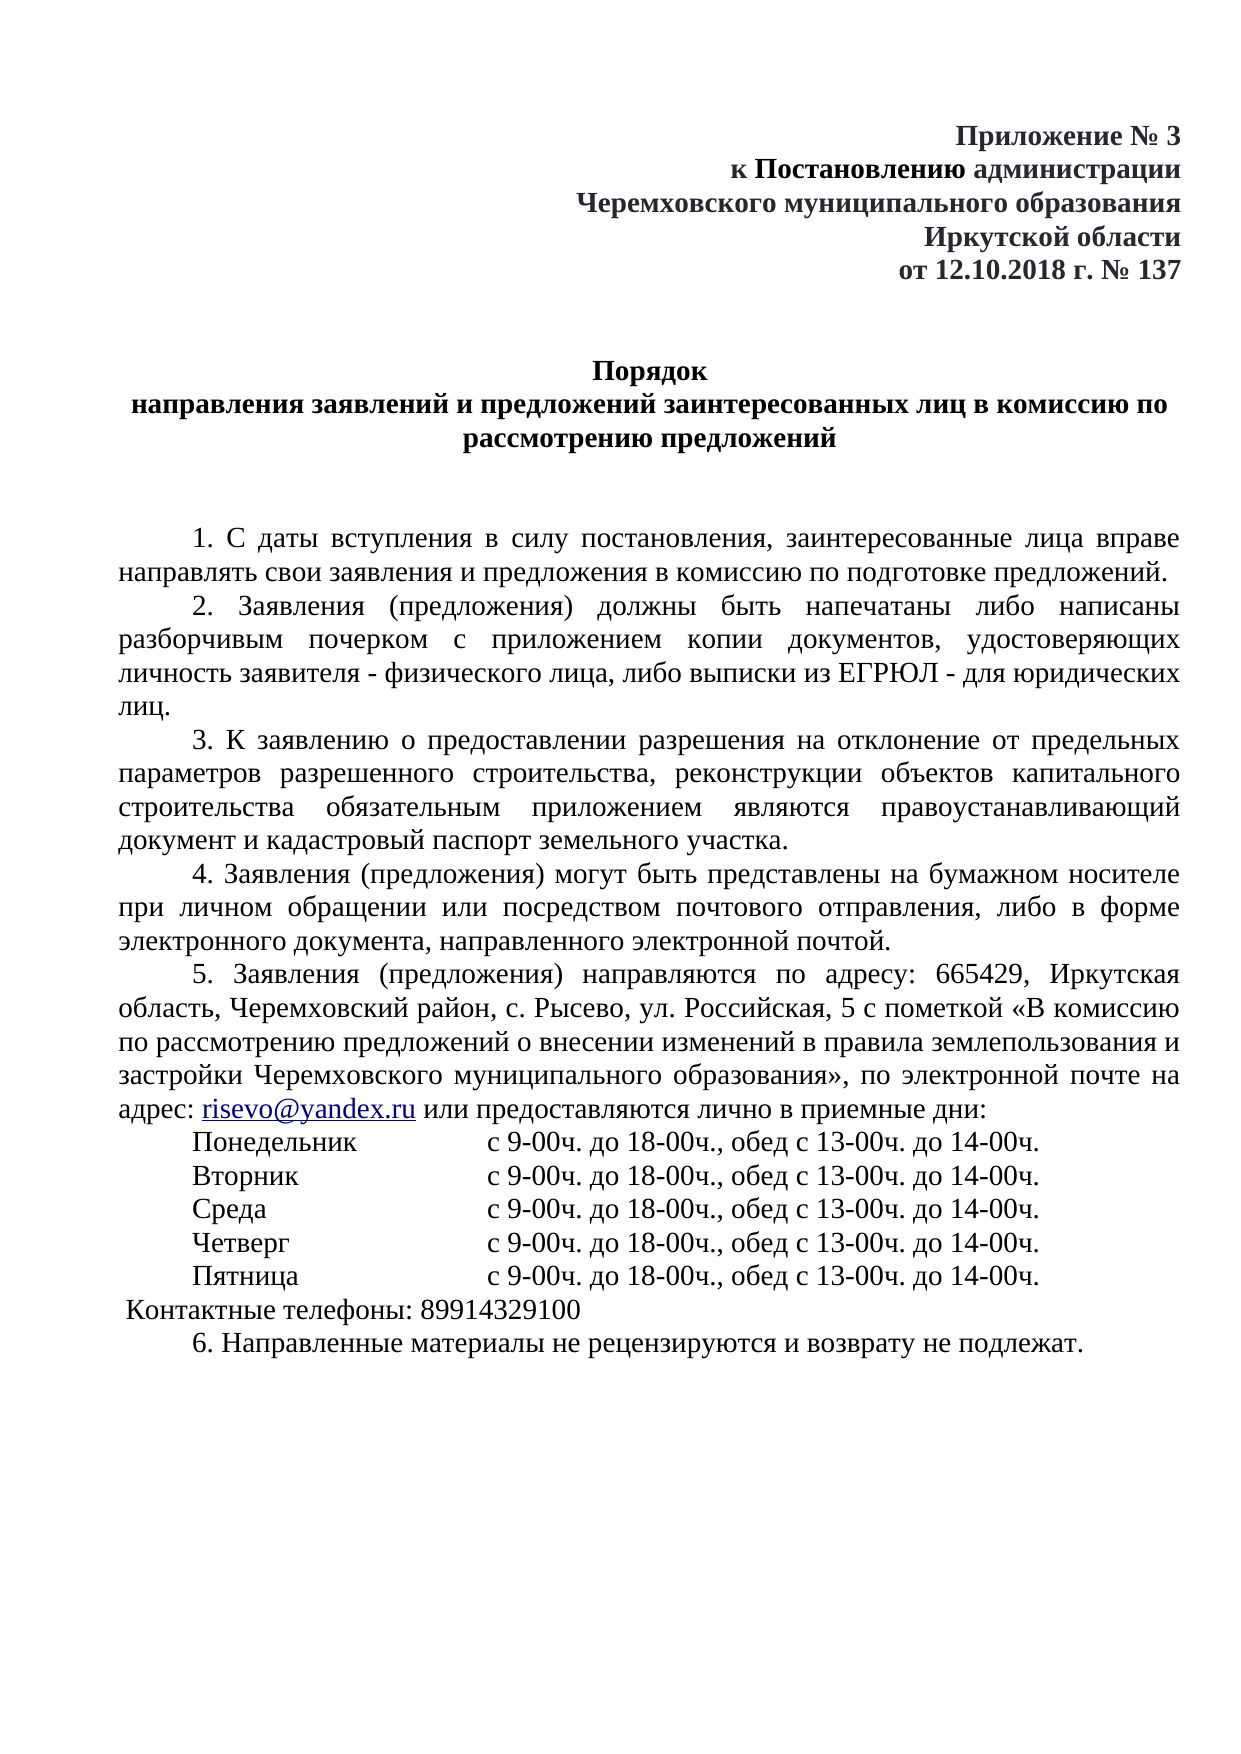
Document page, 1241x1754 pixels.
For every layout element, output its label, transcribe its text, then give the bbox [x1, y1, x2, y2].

text к Постановлению администрации [118, 152, 1181, 185]
text 3. К заявлению о предоставлении разрешения на отклонение от предельных параметров разрешенного строительства, реконструкции объектов капитального строительства обязательным приложением являются правоустанавливающий документ и кадастровый паспорт земельного участка. [118, 722, 1181, 856]
text Четверг с 9-00ч. до 18-00ч., обед с 13-00ч. до 14-00ч. [118, 1225, 1181, 1258]
text 6. Направленные материалы не рецензируются и возврату не подлежат. [118, 1326, 1181, 1359]
text Пятница с 9-00ч. до 18-00ч., обед с 13-00ч. до 14-00ч. [118, 1258, 1181, 1292]
text Приложение № 3 [118, 118, 1181, 152]
text направления заявлений и предложений заинтересованных лиц в комиссию по рассмотрению предложений [118, 386, 1181, 453]
text 4. Заявления (предложения) могут быть представлены на бумажном носителе при личном обращении или посредством почтового отправления, либо в форме электронного документа, направленного электронной почтой. [118, 856, 1181, 957]
text Контактные телефоны: 89914329100 [118, 1292, 1181, 1326]
text Вторник с 9-00ч. до 18-00ч., обед с 13-00ч. до 14-00ч. [118, 1158, 1181, 1191]
text Среда с 9-00ч. до 18-00ч., обед с 13-00ч. до 14-00ч. [118, 1191, 1181, 1225]
text 5. Заявления (предложения) направляются по адресу: 665429, Иркутская область, Черемховский район, с. Рысево, ул. Российская, 5 с пометкой «В комиссию по рассмотрению предложений о внесении изменений в правила землепользования и застройки Черемховского муниципального образования», по электронной почте на адрес: risevo@yandex.ru или предоставляются лично в приемные дни: [118, 957, 1181, 1124]
text Порядок [118, 353, 1181, 386]
text 2. Заявления (предложения) должны быть напечатаны либо написаны разборчивым почерком с приложением копии документов, удостоверяющих личность заявителя - физического лица, либо выписки из ЕГРЮЛ - для юридических лиц. [118, 588, 1181, 722]
text от 12.10.2018 г. № 137 [118, 252, 1181, 286]
text Черемховского муниципального образования [118, 185, 1181, 219]
text Иркутской области [118, 219, 1181, 252]
text Понедельник с 9-00ч. до 18-00ч., обед с 13-00ч. до 14-00ч. [118, 1124, 1181, 1158]
text 1. С даты вступления в силу постановления, заинтересованные лица вправе направлять свои заявления и предложения в комиссию по подготовке предложений. [118, 521, 1181, 588]
